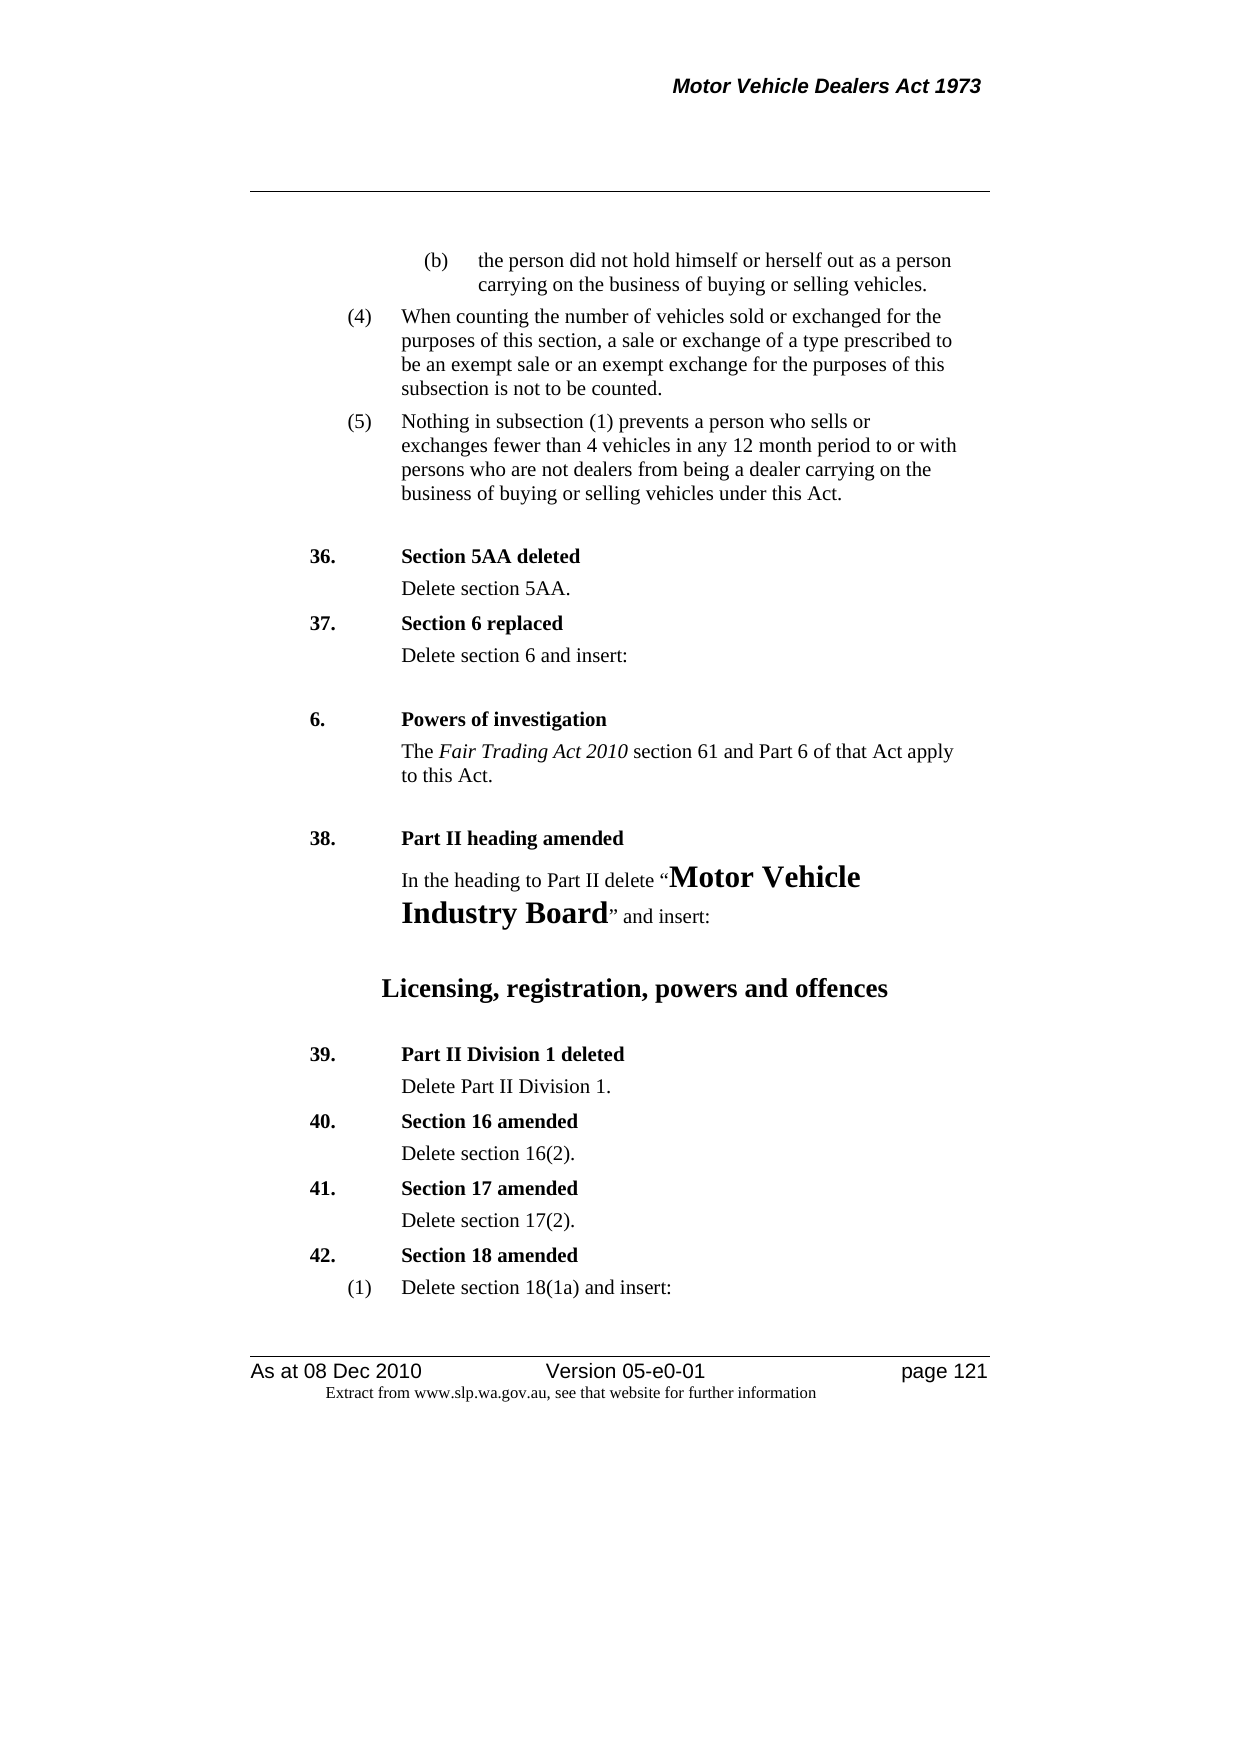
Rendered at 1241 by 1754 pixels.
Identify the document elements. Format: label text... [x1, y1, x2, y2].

text Delete section 17(2). [312, 1208, 960, 1232]
subtitle 42. Section 18 amended [309, 1243, 960, 1267]
text Delete section 16(2). [312, 1141, 960, 1165]
text Delete section 6 and insert: [312, 643, 960, 667]
text (4) When counting the number of vehicles sold or exchanged for the purposes of this section, a sale or exchange of a type prescribed to be an exempt sale or an exempt exchange for the purposes of this subsection is not to be counted. [312, 304, 960, 400]
subtitle 39. Part II Division 1 deleted [309, 1042, 960, 1066]
text (5) Nothing in subsection (1) prevents a person who sells or exchanges fewer than 4 vehicles in any 12 month period to or with persons who are not dealers from being a dealer carrying on the business of buying or selling vehicles under this Act. [312, 408, 960, 505]
subtitle 41. Section 17 amended [309, 1176, 960, 1200]
subtitle 36. Section 5AA deleted [309, 544, 960, 568]
text (b) the person did not hold himself or herself out as a person carrying on the business of buying or selling vehicles. [389, 247, 960, 296]
text (1) Delete section 18(1a) and insert: [312, 1275, 960, 1299]
subtitle Licensing, registration, powers and offences [309, 972, 960, 1003]
subtitle 38. Part II heading amended [309, 826, 960, 850]
text The Fair Trading Act 2010 section 61 and Part 6 of that Act apply to this Act. [312, 739, 960, 787]
text Delete Part II Division 1. [312, 1074, 960, 1098]
subtitle 37. Section 6 replaced [309, 611, 960, 635]
text In the heading to Part II delete “Motor Vehicle Industry Board” and insert: [312, 858, 960, 930]
subtitle 6. Powers of investigation [309, 706, 960, 731]
subtitle 40. Section 16 amended [309, 1109, 960, 1133]
text Delete section 5AA. [312, 576, 960, 600]
